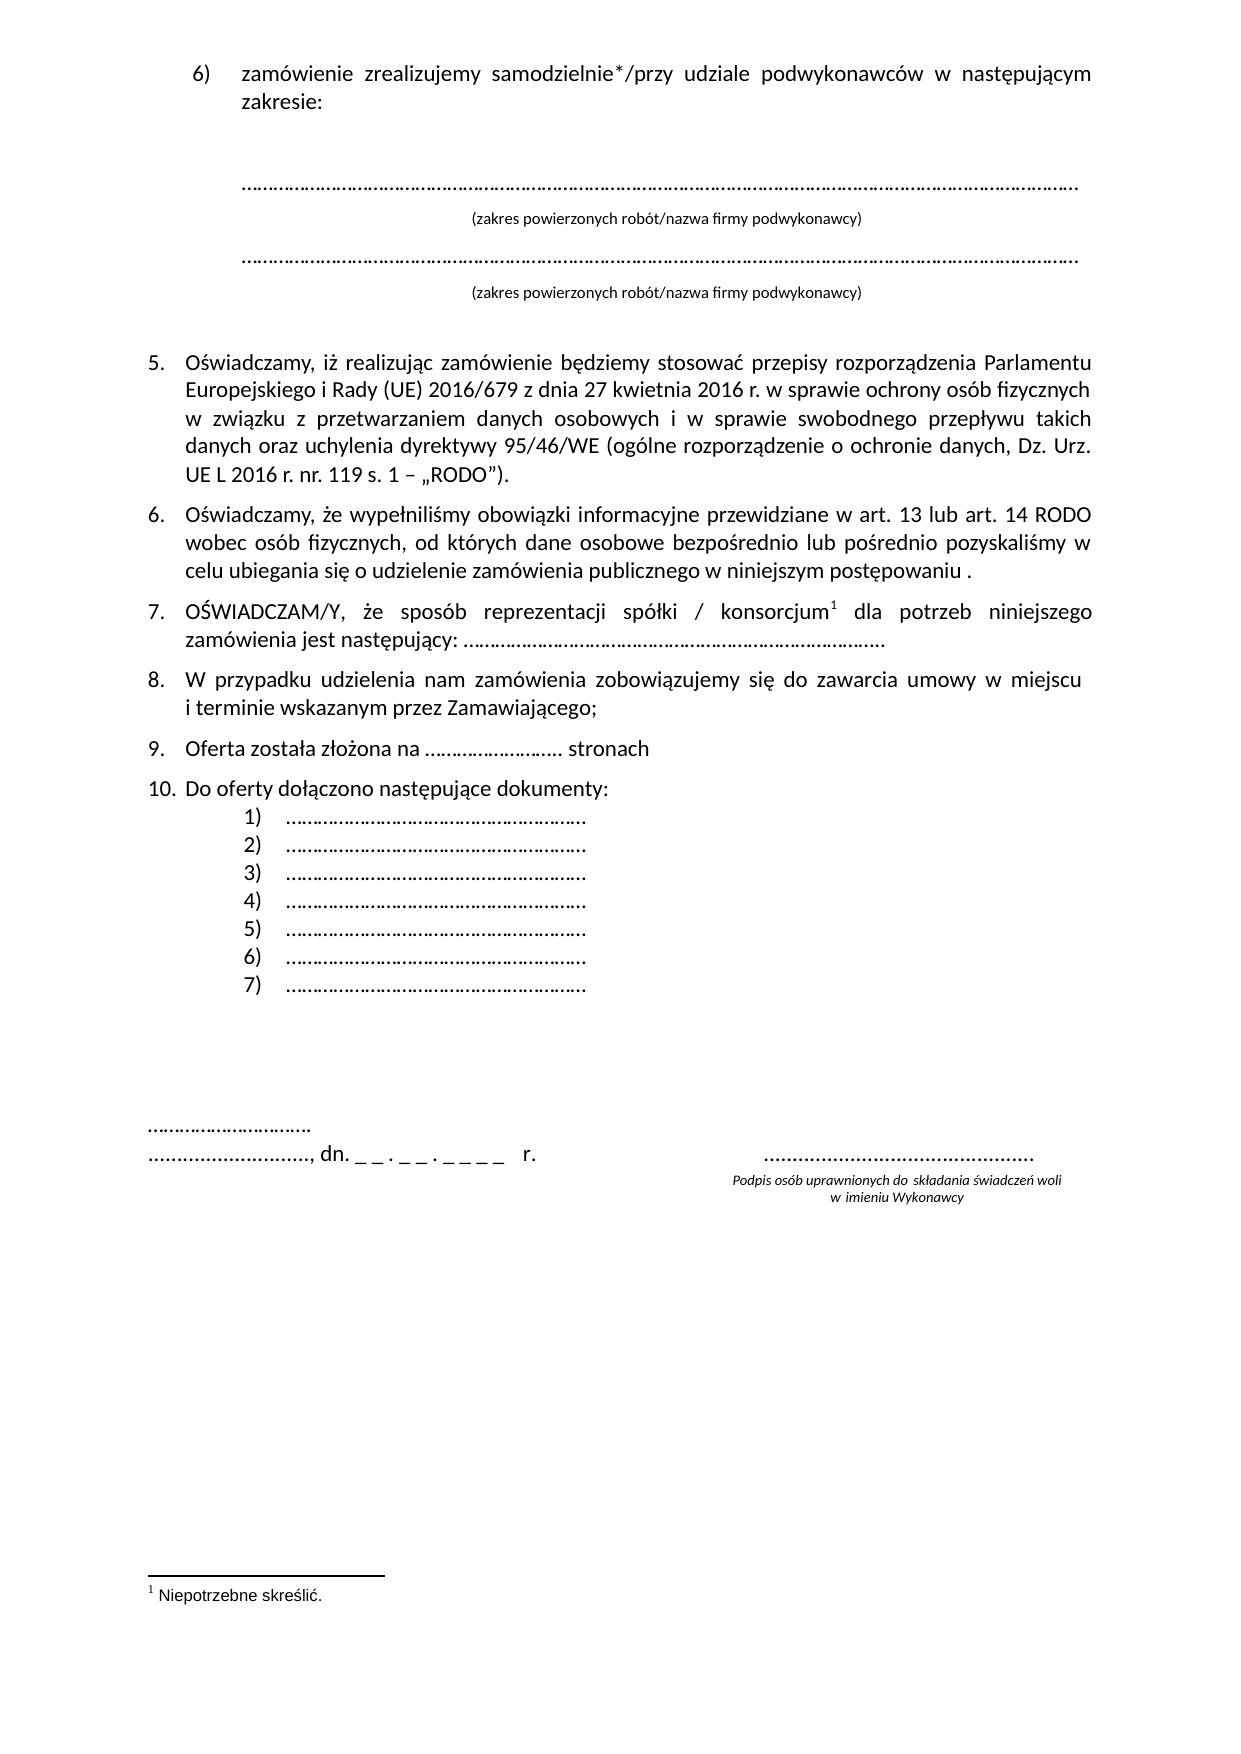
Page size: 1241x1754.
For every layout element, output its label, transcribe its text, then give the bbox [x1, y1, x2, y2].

text (zakres powierzonych robót/nazwa firmy podwykonawcy) [241, 282, 1093, 302]
text …………………………………………………………………………………………………………………………………………… [241, 241, 1093, 269]
list ………………………………………………… [243, 858, 1093, 886]
list ………………………………………………… [243, 914, 1093, 942]
list OŚWIADCZAM/Y, że sposób reprezentacji spółki / konsorcjum dla potrzeb niniejszego zamówienia jest następujący: …………………………………………………………………….. [148, 597, 1093, 653]
list W przypadku udzielenia nam zamówienia zobowiązujemy się do zawarcia umowy w miejscu i terminie wskazanym przez Zamawiającego; [148, 665, 1093, 721]
text Podpis osób uprawnionych do składania świadczeń woli w imieniu Wykonawcy [710, 1171, 1085, 1206]
list Oświadczamy, że wypełniliśmy obowiązki informacyjne przewidziane w art. 13 lub art. 14 RODO wobec osób fizycznych, od których dane osobowe bezpośrednio lub pośrednio pozyskaliśmy w celu ubiegania się o udzielenie zamówienia publicznego w niniejszym postępowaniu . [148, 500, 1093, 584]
text (zakres powierzonych robót/nazwa firmy podwykonawcy) [241, 209, 1093, 229]
list Do oferty dołączono następujące dokumenty: [148, 774, 1093, 802]
list ………………………………………………… [243, 942, 1093, 971]
list ………………………………………………… [243, 971, 1093, 998]
list ………………………………………………… [243, 830, 1093, 858]
list ………………………………………………… [243, 802, 1093, 830]
list zamówienie zrealizujemy samodzielnie*/przy udziale podwykonawców w następującym zakresie: [192, 59, 1093, 115]
list ………………………………………………… [243, 886, 1093, 914]
list Oferta została złożona na …………………….. stronach [148, 734, 1093, 762]
text …………………………………………………………………………………………………………………………………………… [241, 168, 1093, 196]
list Oświadczamy, iż realizując zamówienie będziemy stosować przepisy rozporządzenia Parlamentu Europejskiego i Rady (UE) 2016/679 z dnia 27 kwietnia 2016 r. w sprawie ochrony osób fizycznych w związku z przetwarzaniem danych osobowych i w sprawie swobodnego przepływu takich danych oraz uchylenia dyrektywy 95/46/WE (ogólne rozporządzenie o ochronie danych, Dz. Urz. UE L 2016 r. nr. 119 s. 1 – „RODO”). [148, 348, 1093, 488]
text …………………………. [148, 1111, 1093, 1139]
text ............................, dn. _ _ . _ _ . _ _ _ _ r. ............................................... [148, 1139, 1196, 1167]
